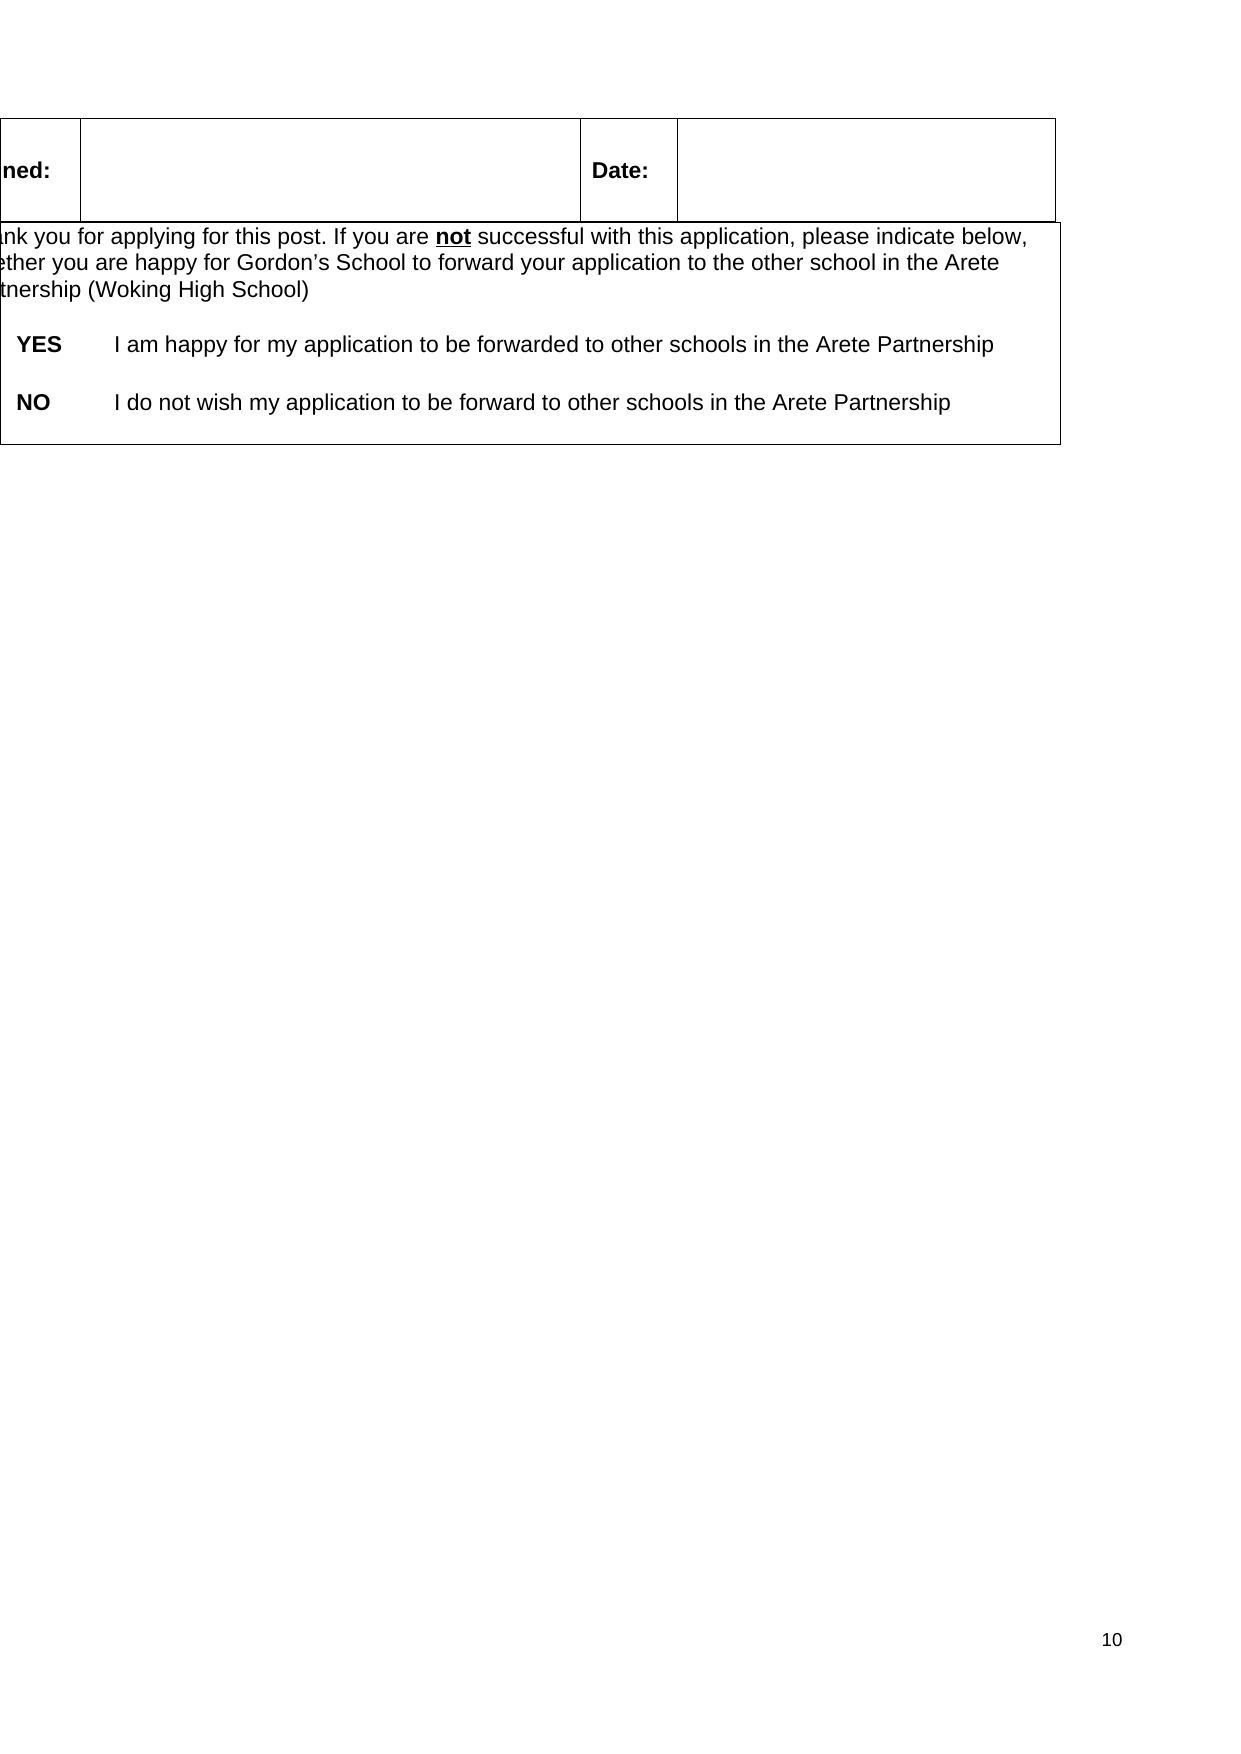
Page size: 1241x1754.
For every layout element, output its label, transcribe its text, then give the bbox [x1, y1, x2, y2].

table_header Thank you for applying for this post. If you are not successful with this application, please indicate below, whether you are happy for Gordon’s School to forward your application to the other school in the Arete Partnership (Woking High School) YES I am happy for my application to be forwarded to other schools in the Arete Partnership NO I do not wish my application to be forward to other schools in the Arete Partnership [1, 223, 1060, 443]
table_cell [81, 119, 580, 221]
table_cell Signed: [1, 119, 80, 221]
table_cell Date: [581, 119, 677, 221]
table_cell [678, 119, 1055, 221]
